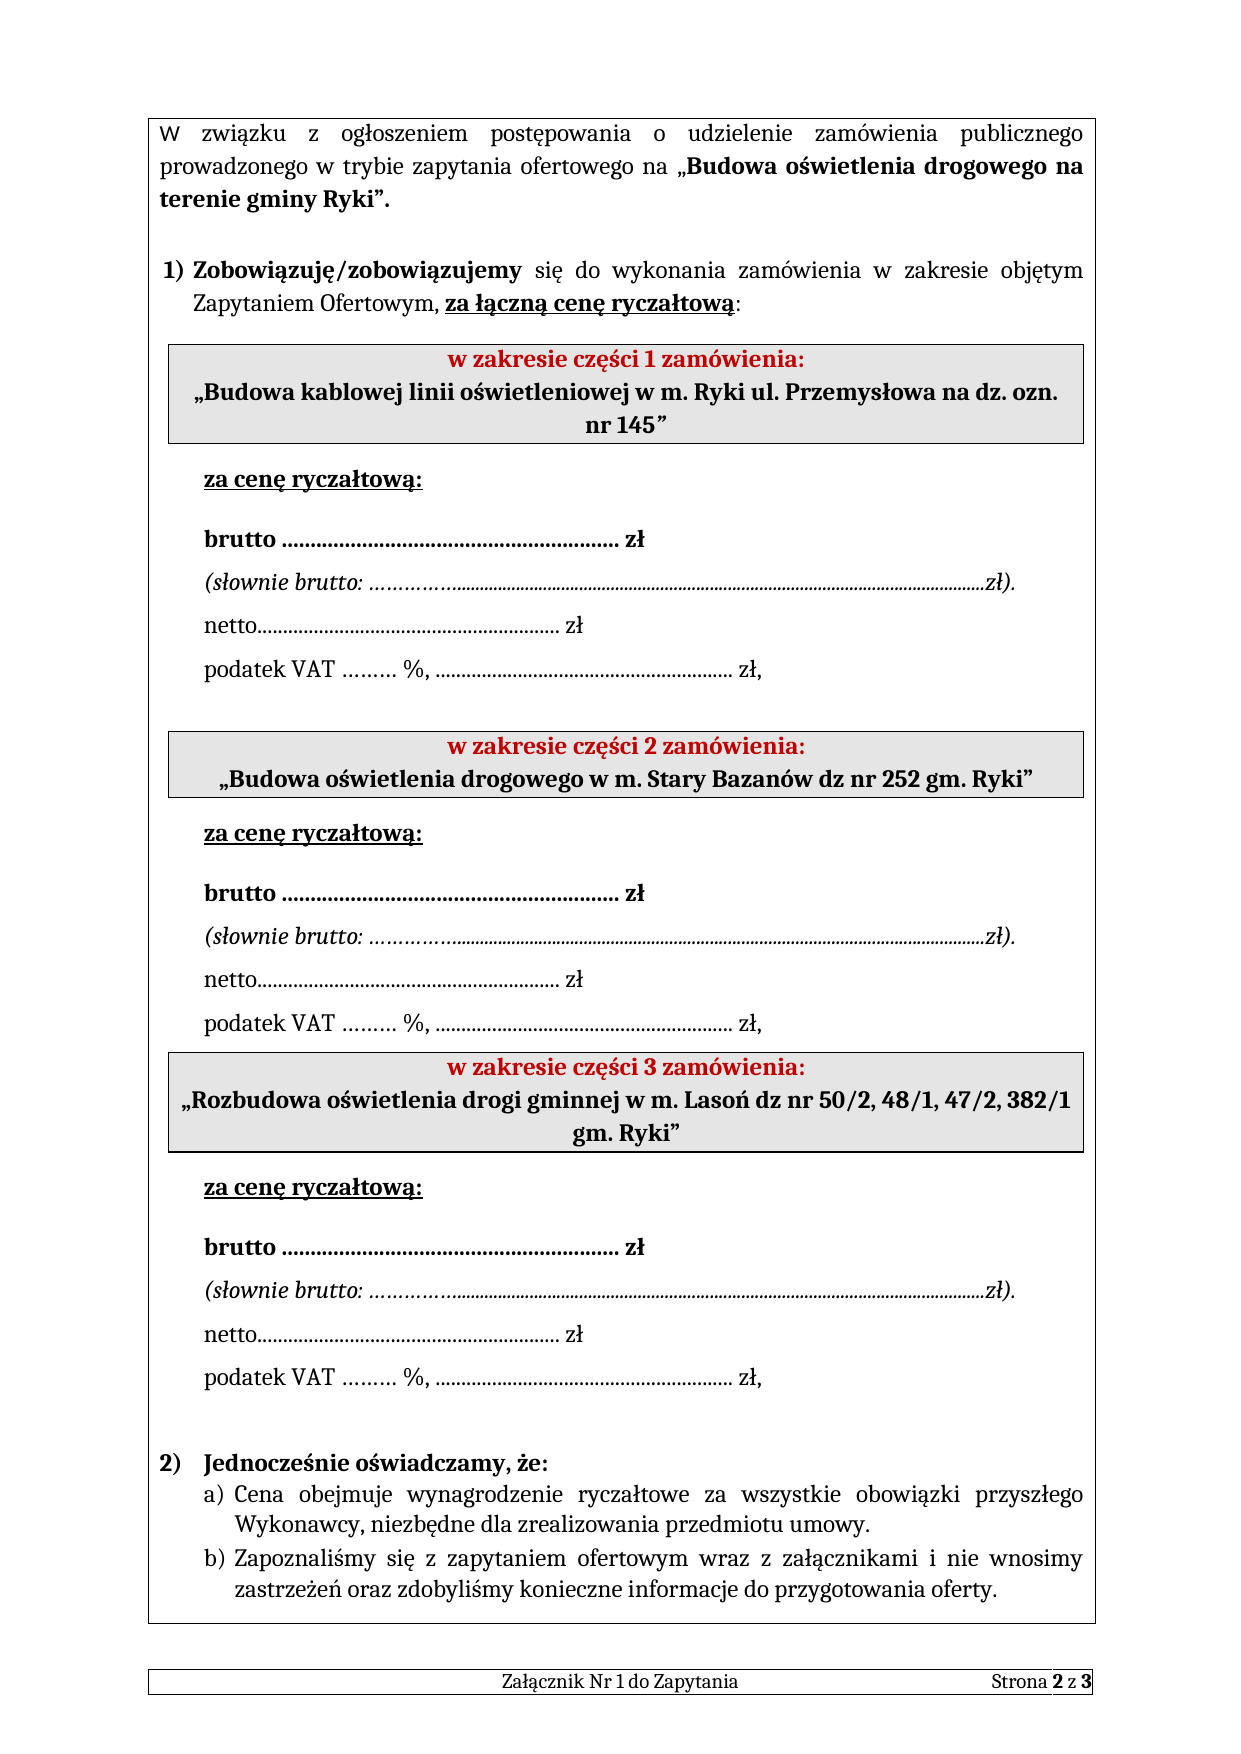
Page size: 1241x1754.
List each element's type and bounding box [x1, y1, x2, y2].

table_cell [149, 119, 1095, 1623]
